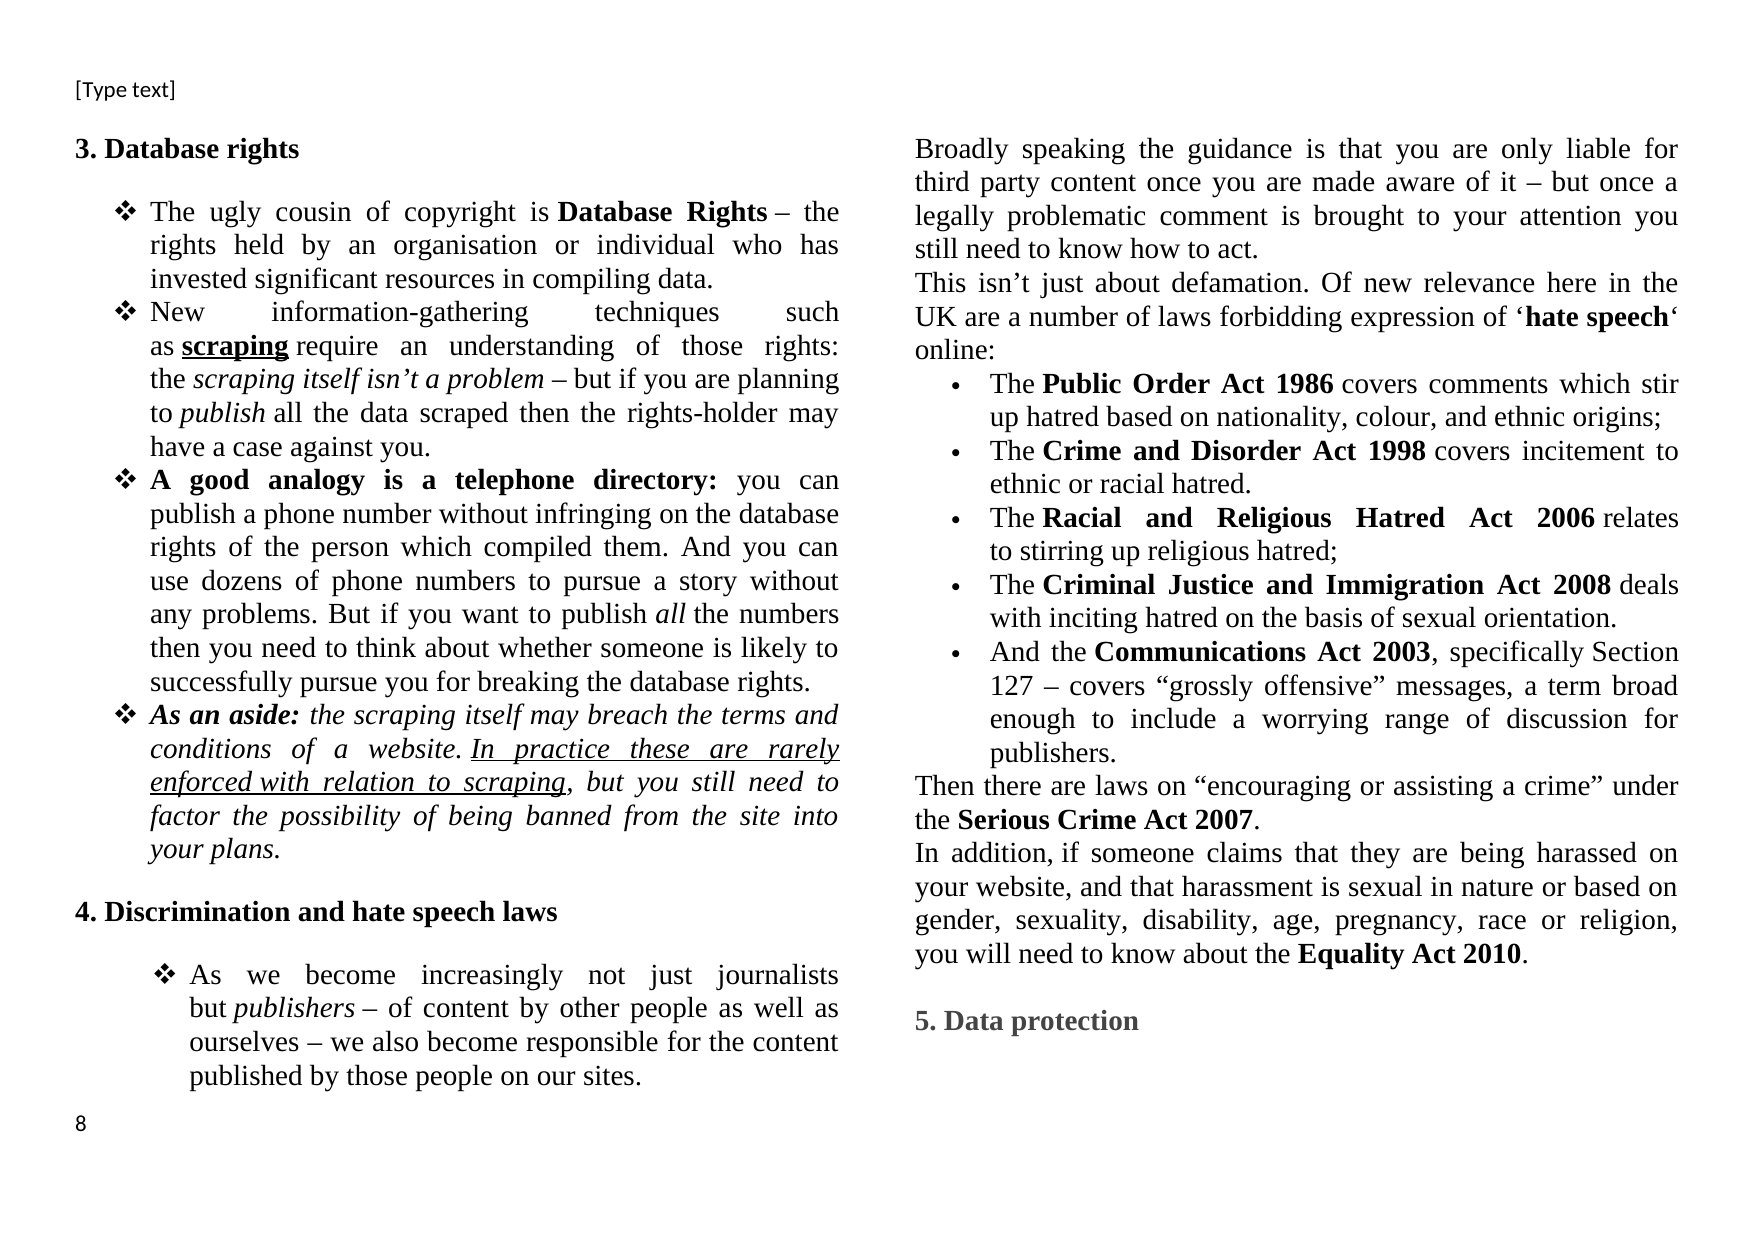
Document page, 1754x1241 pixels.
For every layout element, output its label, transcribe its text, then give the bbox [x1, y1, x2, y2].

text 5. Data protection [914, 1003, 1679, 1037]
text Broadly speaking the guidance is that you are only liable for third party content once you are made aware of it – but once a legally problematic comment is brought to your attention you still need to know how to act. [914, 131, 1679, 265]
list The ugly cousin of copyright is Database Rights – the rights held by an organisation or individual who has invested significant resources in compiling data. [112, 194, 839, 294]
list As we become increasingly not just journalists but publishers – of content by other people as well as ourselves – we also become responsible for the content published by those people on our sites. [152, 957, 839, 1091]
text Then there are laws on “encouraging or assisting a crime” under the Serious Crime Act 2007. [914, 768, 1679, 835]
text This isn’t just about defamation. Of new relevance here in the UK are a number of laws forbidding expression of ‘hate speech‘ online: [914, 265, 1679, 366]
list The Racial and Religious Hatred Act 2006 relates to stirring up religious hatred; [952, 500, 1679, 567]
text 3. Database rights [75, 131, 839, 164]
list The Criminal Justice and Immigration Act 2008 deals with inciting hatred on the basis of sexual orientation. [952, 567, 1679, 634]
list And the Communications Act 2003, specifically Section 127 – covers “grossly offensive” messages, a term broad enough to include a worrying range of discussion for publishers. [952, 634, 1679, 768]
text 4. Discrimination and hate speech laws [75, 894, 839, 928]
list The Public Order Act 1986 covers comments which stir up hatred based on nationality, colour, and ethnic origins; [952, 366, 1679, 433]
list New information-gathering techniques such as scraping require an understanding of those rights: the scraping itself isn’t a problem – but if you are planning to publish all the data scraped then the rights-holder may have a case against you. [112, 294, 839, 462]
list As an aside: the scraping itself may breach the terms and conditions of a website. In practice these are rarely enforced with relation to scraping, but you still need to factor the possibility of being banned from the site into your plans. [112, 697, 839, 865]
list The Crime and Disorder Act 1998 covers incitement to ethnic or racial hatred. [952, 433, 1679, 500]
text In addition, if someone claims that they are being harassed on your website, and that harassment is sexual in nature or based on gender, sexuality, disability, age, pregnancy, race or religion, you will need to know about the Equality Act 2010. [914, 835, 1679, 969]
list A good analogy is a telephone directory: you can publish a phone number without infringing on the database rights of the person which compiled them. And you can use dozens of phone numbers to pursue a story without any problems. But if you want to publish all the numbers then you need to think about whether someone is likely to successfully pursue you for breaking the database rights. [112, 462, 839, 697]
